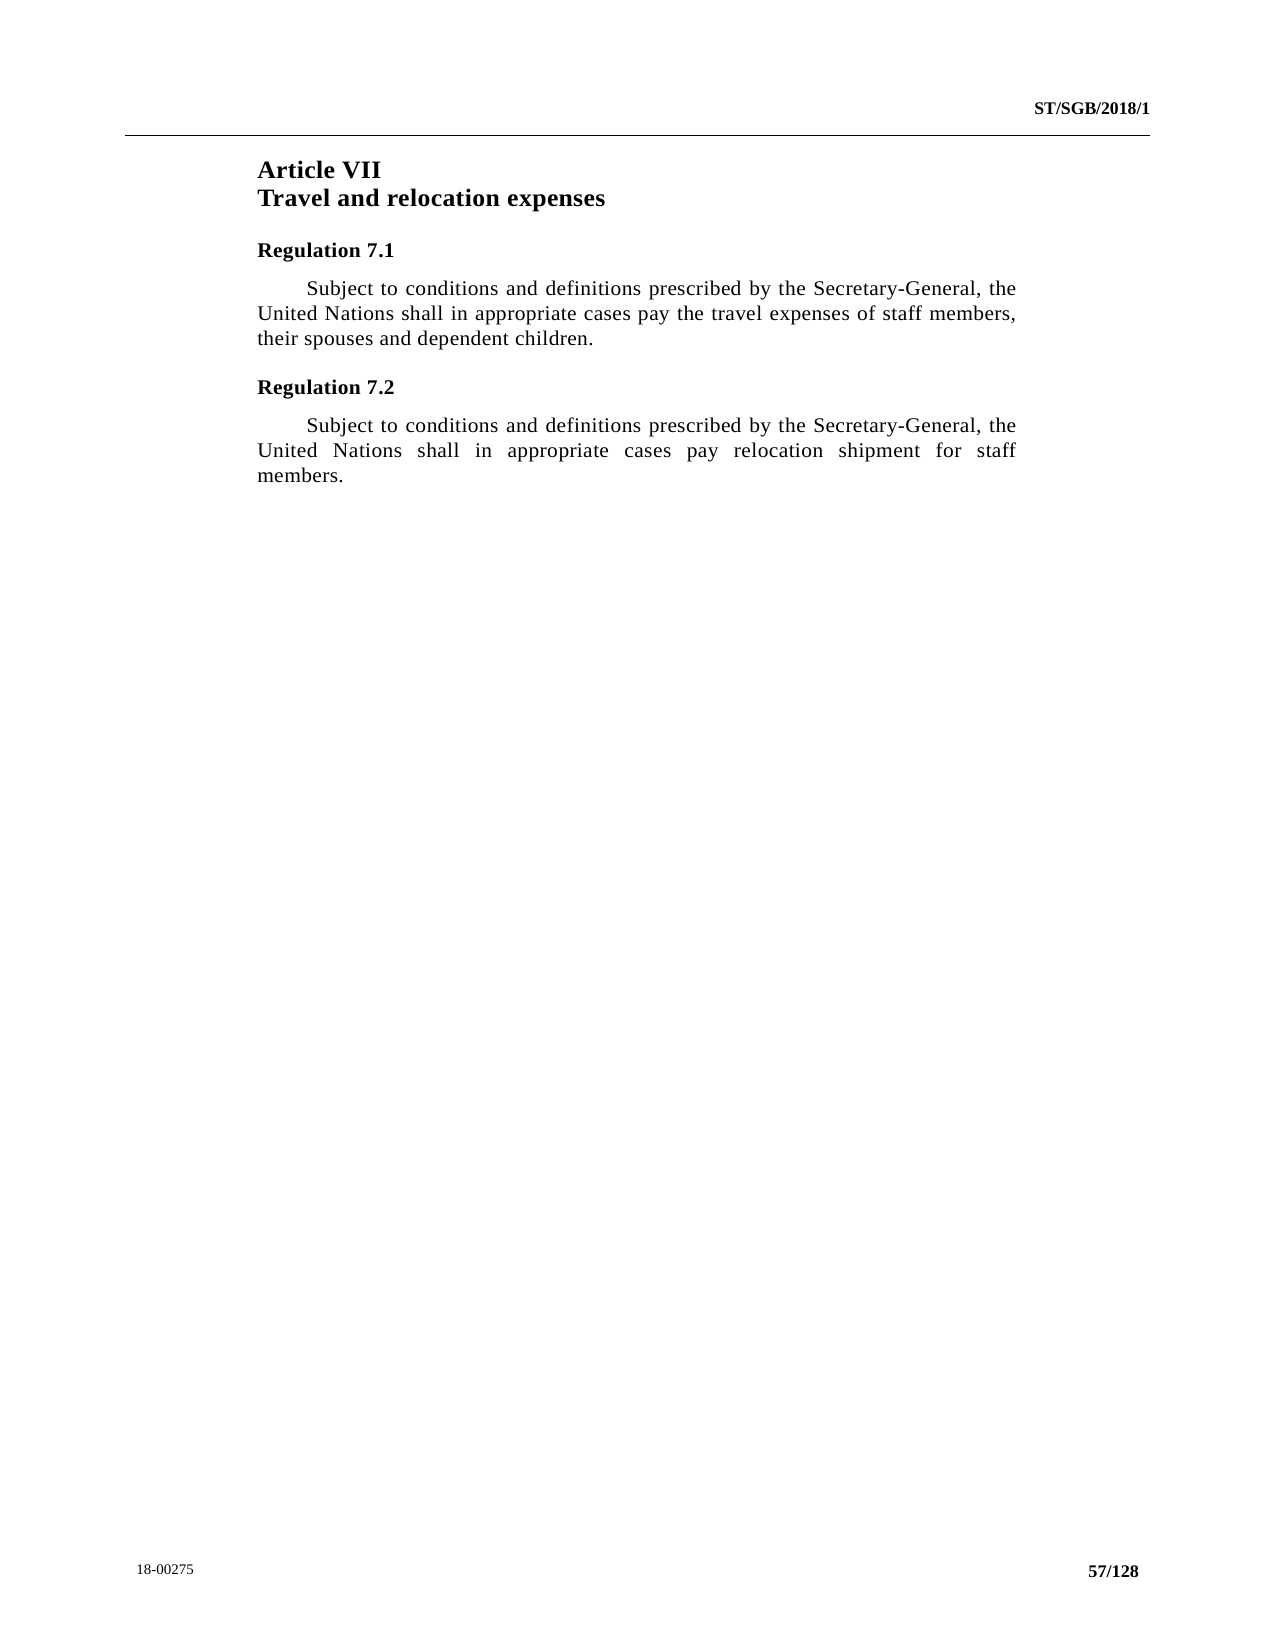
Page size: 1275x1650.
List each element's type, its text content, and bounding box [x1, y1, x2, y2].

text Subject to conditions and definitions prescribed by the Secretary-General, the United Nations shall in appropriate cases pay the travel expenses of staff members, their spouses and dependent children. [257, 274, 1018, 349]
text Subject to conditions and definitions prescribed by the Secretary-General, the United Nations shall in appropriate cases pay relocation shipment for staff members. [257, 412, 1018, 487]
text Article VII [125, 156, 1019, 184]
text Regulation 7.2 [125, 374, 1019, 399]
text Regulation 7.1 [125, 237, 1019, 262]
text Travel and relocation expenses [125, 184, 1019, 212]
